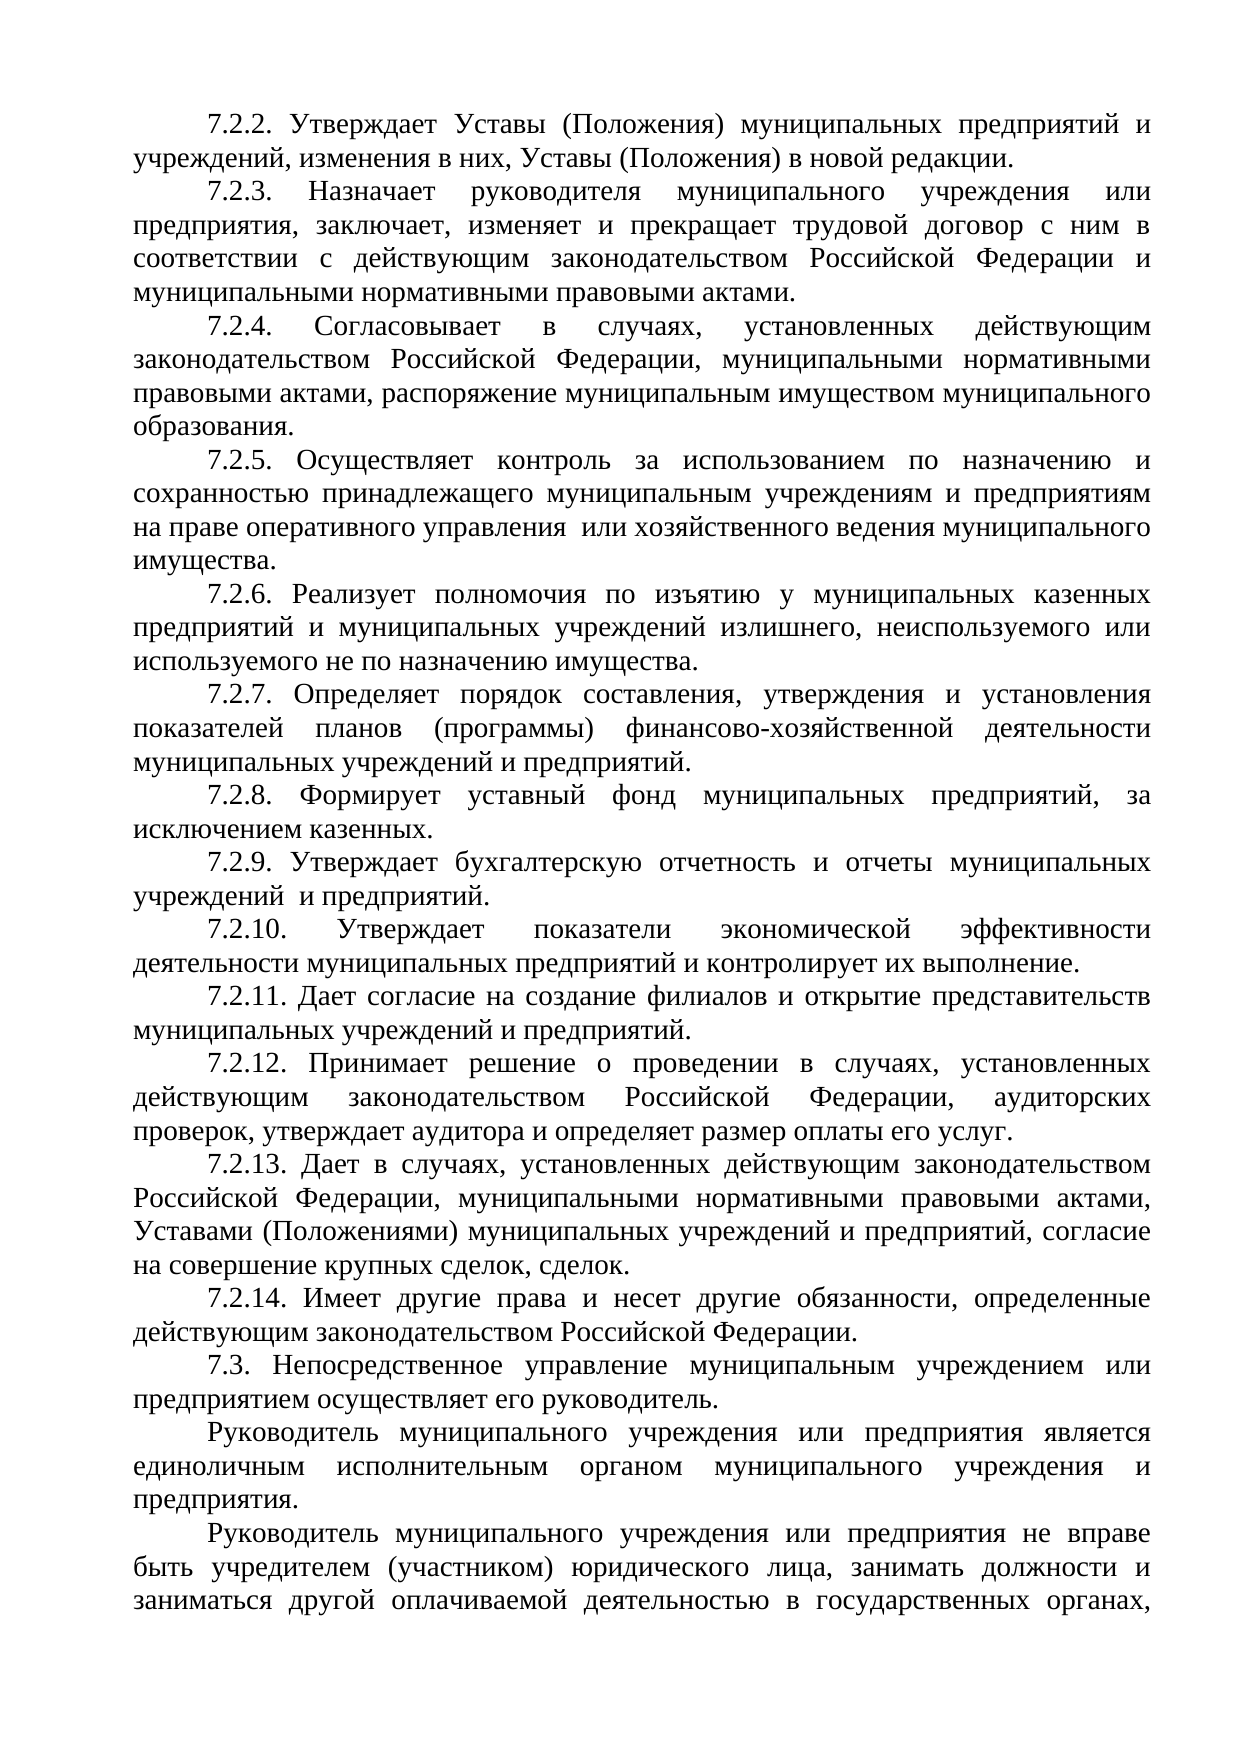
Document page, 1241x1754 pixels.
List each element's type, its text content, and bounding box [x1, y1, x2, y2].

text 7.2.3. Назначает руководителя муниципального учреждения или предприятия, заключает, изменяет и прекращает трудовой договор с ним в соответствии с действующим законодательством Российской Федерации и муниципальными нормативными правовыми актами. [133, 173, 1152, 308]
text 7.2.8. Формирует уставный фонд муниципальных предприятий, за исключением казенных. [133, 777, 1152, 844]
text 7.2.10. Утверждает показатели экономической эффективности деятельности муниципальных предприятий и контролирует их выполнение. [133, 911, 1152, 978]
text Руководитель муниципального учреждения или предприятия является единоличным исполнительным органом муниципального учреждения и предприятия. [133, 1414, 1152, 1515]
text 7.2.5. Осуществляет контроль за использованием по назначению и сохранностью принадлежащего муниципальным учреждениям и предприятиям на праве оперативного управления или хозяйственного ведения муниципального имущества. [133, 442, 1152, 576]
text 7.2.4. Согласовывает в случаях, установленных действующим законодательством Российской Федерации, муниципальными нормативными правовыми актами, распоряжение муниципальным имуществом муниципального образования. [133, 308, 1152, 442]
text 7.3. Непосредственное управление муниципальным учреждением или предприятием осуществляет его руководитель. [133, 1347, 1152, 1414]
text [133, 1515, 1152, 1616]
text 7.2.2. Утверждает Уставы (Положения) муниципальных предприятий и учреждений, изменения в них, Уставы (Положения) в новой редакции. [133, 106, 1152, 173]
text 7.2.7. Определяет порядок составления, утверждения и установления показателей планов (программы) финансово-хозяйственной деятельности муниципальных учреждений и предприятий. [133, 677, 1152, 777]
text 7.2.11. Дает согласие на создание филиалов и открытие представительств муниципальных учреждений и предприятий. [133, 978, 1152, 1046]
text 7.2.12. Принимает решение о проведении в случаях, установленных действующим законодательством Российской Федерации, аудиторских проверок, утверждает аудитора и определяет размер оплаты его услуг. [133, 1046, 1152, 1146]
text 7.2.14. Имеет другие права и несет другие обязанности, определенные действующим законодательством Российской Федерации. [133, 1280, 1152, 1347]
text 7.2.13. Дает в случаях, установленных действующим законодательством Российской Федерации, муниципальными нормативными правовыми актами, Уставами (Положениями) муниципальных учреждений и предприятий, согласие на совершение крупных сделок, сделок. [133, 1146, 1152, 1280]
text 7.2.6. Реализует полномочия по изъятию у муниципальных казенных предприятий и муниципальных учреждений излишнего, неиспользуемого или используемого не по назначению имущества. [133, 576, 1152, 677]
text 7.2.9. Утверждает бухгалтерскую отчетность и отчеты муниципальных учреждений и предприятий. [133, 844, 1152, 911]
